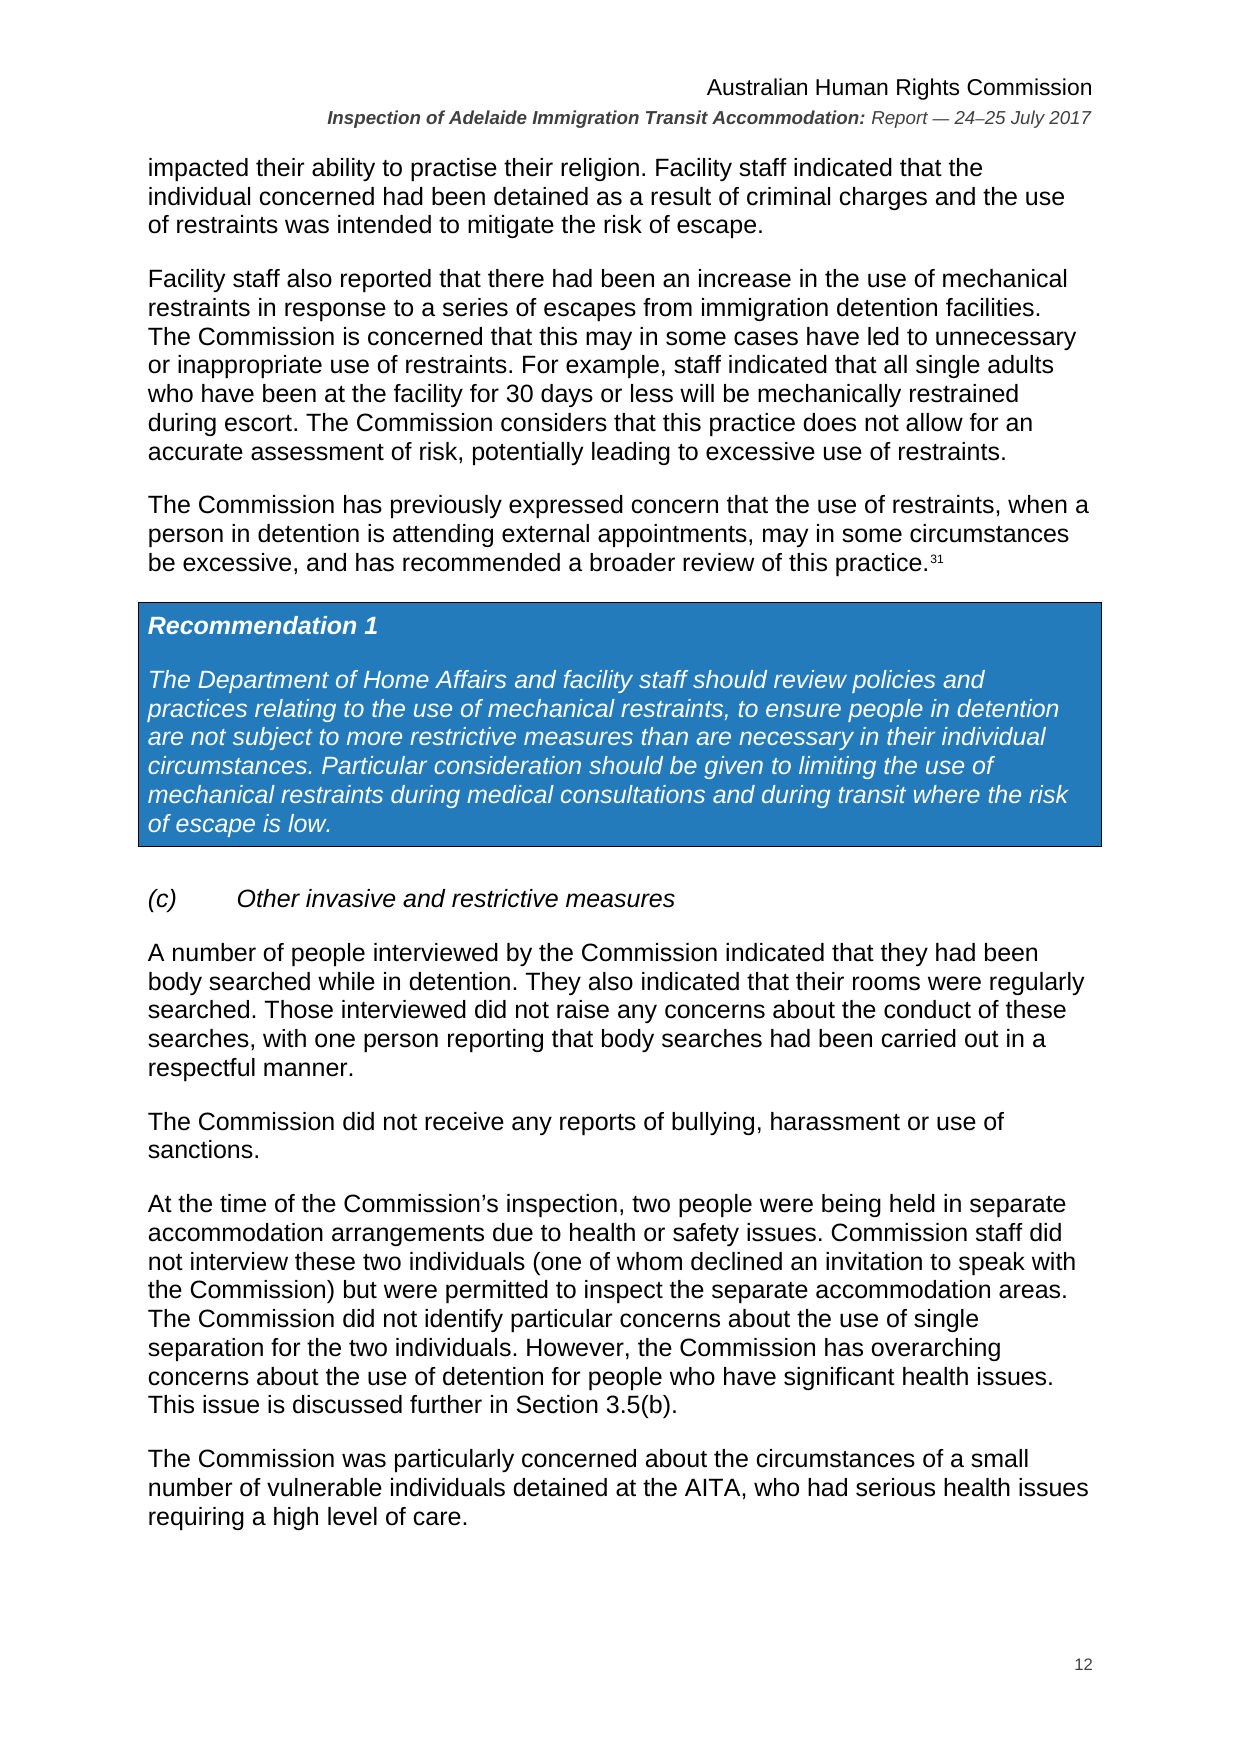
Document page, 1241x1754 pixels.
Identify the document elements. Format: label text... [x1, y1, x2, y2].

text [148, 153, 1092, 239]
text At the time of the Commission’s inspection, two people were being held in separate accommodation arrangements due to health or safety issues. Commission staff did not interview these two individuals (one of whom declined an invitation to speak with the Commission) but were permitted to inspect the separate accommodation areas. The Commission did not identify particular concerns about the use of single separation for the two individuals. However, the Commission has overarching concerns about the use of detention for people who have significant health issues. This issue is discussed further in Section 3.5(b). [148, 1189, 1092, 1419]
subtitle Other invasive and restrictive measures [148, 884, 1092, 913]
text The Commission did not receive any reports of bullying, harassment or use of sanctions. [148, 1107, 1092, 1164]
text The Department of Home Affairs and facility staff should review policies and practices relating to the use of mechanical restraints, to ensure people in detention are not subject to more restrictive measures than are necessary in their individual circumstances. Particular consideration should be given to limiting the use of mechanical restraints during medical consultations and during transit where the risk of escape is low. [139, 656, 1101, 846]
text The Commission was particularly concerned about the circumstances of a small number of vulnerable individuals detained at the AITA, who had serious health issues requiring a high level of care. [148, 1444, 1092, 1531]
text The Commission has previously expressed concern that the use of restraints, when a person in detention is attending external appointments, may in some circumstances be excessive, and has recommended a broader review of this practice. [148, 491, 1092, 577]
text A number of people interviewed by the Commission indicated that they had been body searched while in detention. They also indicated that their rooms were regularly searched. Those interviewed did not raise any concerns about the conduct of these searches, with one person reporting that body searches had been carried out in a respectful manner. [148, 938, 1092, 1082]
text Facility staff also reported that there had been an increase in the use of mechanical restraints in response to a series of escapes from immigration detention facilities. The Commission is concerned that this may in some cases have led to unnecessary or inappropriate use of restraints. For example, staff indicated that all single adults who have been at the facility for 30 days or less will be mechanically restrained during escort. The Commission considers that this practice does not allow for an accurate assessment of risk, potentially leading to excessive use of restraints. [148, 264, 1092, 466]
